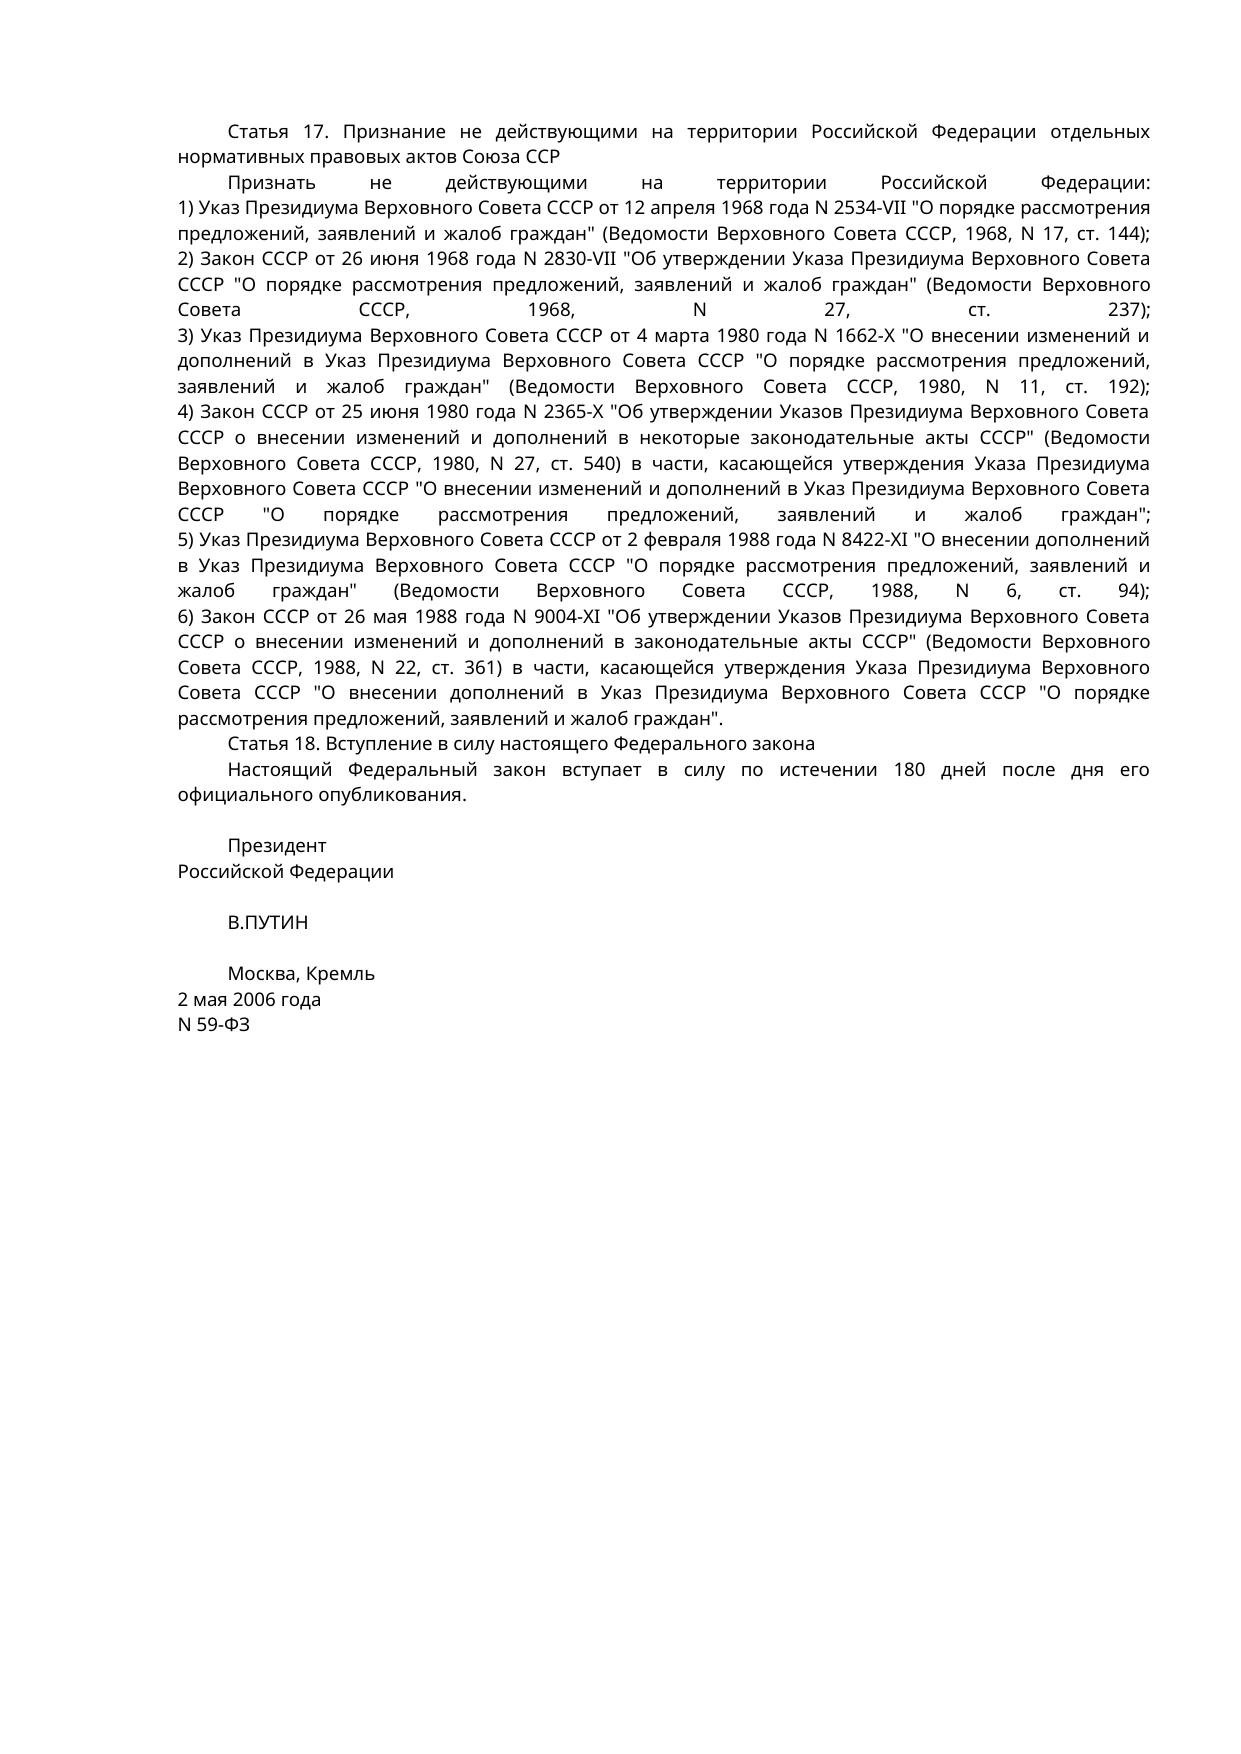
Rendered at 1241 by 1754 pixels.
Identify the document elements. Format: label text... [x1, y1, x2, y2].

text Москва, Кремль 2 мая 2006 года N 59-ФЗ [177, 960, 1152, 1037]
text Статья 17. Признание не действующими на территории Российской Федерации отдельных нормативных правовых актов Союза ССР [177, 118, 1152, 169]
text Президент Российской Федерации [177, 833, 1152, 884]
text Настоящий Федеральный закон вступает в силу по истечении 180 дней после дня его официального опубликования. [177, 756, 1152, 807]
text Признать не действующими на территории Российской Федерации: 1) Указ Президиума Верховного Совета СССР от 12 апреля 1968 года N 2534-VII "О порядке рассмотрения предложений, заявлений и жалоб граждан" (Ведомости Верховного Совета СССР, 1968, N 17, ст. 144); 2) Закон СССР от 26 июня 1968 года N 2830-VII "Об утверждении Указа Президиума Верховного Совета СССР "О порядке рассмотрения предложений, заявлений и жалоб граждан" (Ведомости Верховного Совета СССР, 1968, N 27, ст. 237); 3) Указ Президиума Верховного Совета СССР от 4 марта 1980 года N 1662-X "О внесении изменений и дополнений в Указ Президиума Верховного Совета СССР "О порядке рассмотрения предложений, заявлений и жалоб граждан" (Ведомости Верховного Совета СССР, 1980, N 11, ст. 192); 4) Закон СССР от 25 июня 1980 года N 2365-X "Об утверждении Указов Президиума Верховного Совета СССР о внесении изменений и дополнений в некоторые законодательные акты СССР" (Ведомости Верховного Совета СССР, 1980, N 27, ст. 540) в части, касающейся утверждения Указа Президиума Верховного Совета СССР "О внесении изменений и дополнений в Указ Президиума Верховного Совета СССР "О порядке рассмотрения предложений, заявлений и жалоб граждан"; 5) Указ Президиума Верховного Совета СССР от 2 февраля 1988 года N 8422-XI "О внесении дополнений в Указ Президиума Верховного Совета СССР "О порядке рассмотрения предложений, заявлений и жалоб граждан" (Ведомости Верховного Совета СССР, 1988, N 6, ст. 94); 6) Закон СССР от 26 мая 1988 года N 9004-XI "Об утверждении Указов Президиума Верховного Совета СССР о внесении изменений и дополнений в законодательные акты СССР" (Ведомости Верховного Совета СССР, 1988, N 22, ст. 361) в части, касающейся утверждения Указа Президиума Верховного Совета СССР "О внесении дополнений в Указ Президиума Верховного Совета СССР "О порядке рассмотрения предложений, заявлений и жалоб граждан". [177, 169, 1152, 731]
text В.ПУТИН [177, 909, 1152, 935]
text Статья 18. Вступление в силу настоящего Федерального закона [177, 731, 1152, 756]
